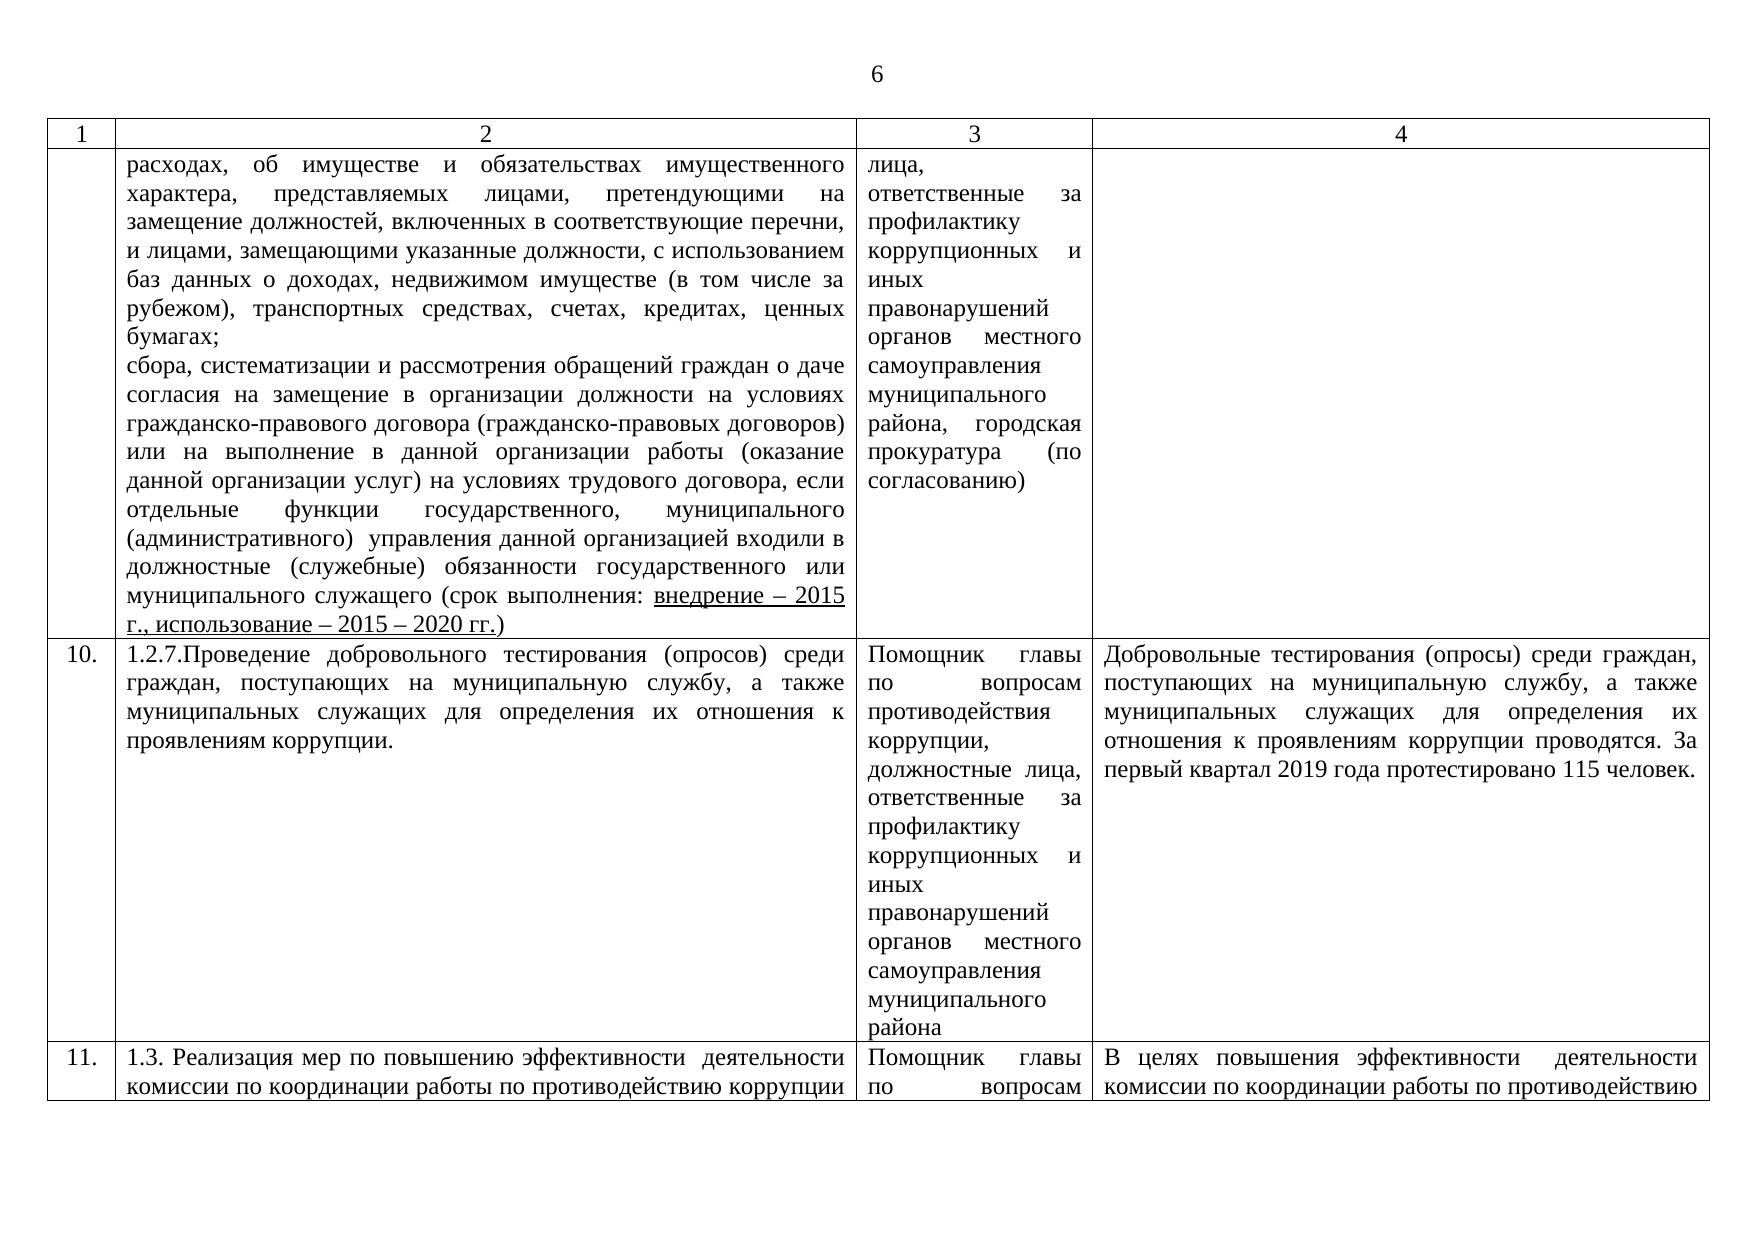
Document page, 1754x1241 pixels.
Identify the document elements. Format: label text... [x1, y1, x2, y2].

table_cell 1.2.7.Проведение добровольного тестирования (опросов) среди граждан, поступающих на муниципальную службу, а также муниципальных служащих для определения их отношения к проявлениям коррупции. [116, 639, 856, 1041]
table_cell Помощник главы по вопросам противодействия коррупции, должностные лица, ответственные за профилактику коррупционных и иных правонарушений органов местного самоуправления муниципального района [857, 639, 1092, 1041]
table_header 1 [48, 119, 115, 148]
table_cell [116, 149, 856, 638]
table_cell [857, 149, 1092, 638]
table_header 4 [1093, 119, 1709, 148]
table_cell 10. [48, 639, 115, 1041]
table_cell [857, 1042, 1092, 1100]
table_header 2 [116, 119, 856, 148]
table_header 3 [857, 119, 1092, 148]
table_cell Добровольные тестирования (опросы) среди граждан, поступающих на муниципальную службу, а также муниципальных служащих для определения их отношения к проявлениям коррупции проводятся. За первый квартал 2019 года протестировано 115 человек. [1093, 639, 1709, 1041]
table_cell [1093, 149, 1709, 638]
table_cell 9. [48, 149, 115, 638]
table_cell 11. [48, 1042, 115, 1100]
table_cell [116, 1042, 856, 1100]
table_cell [1093, 1042, 1709, 1100]
